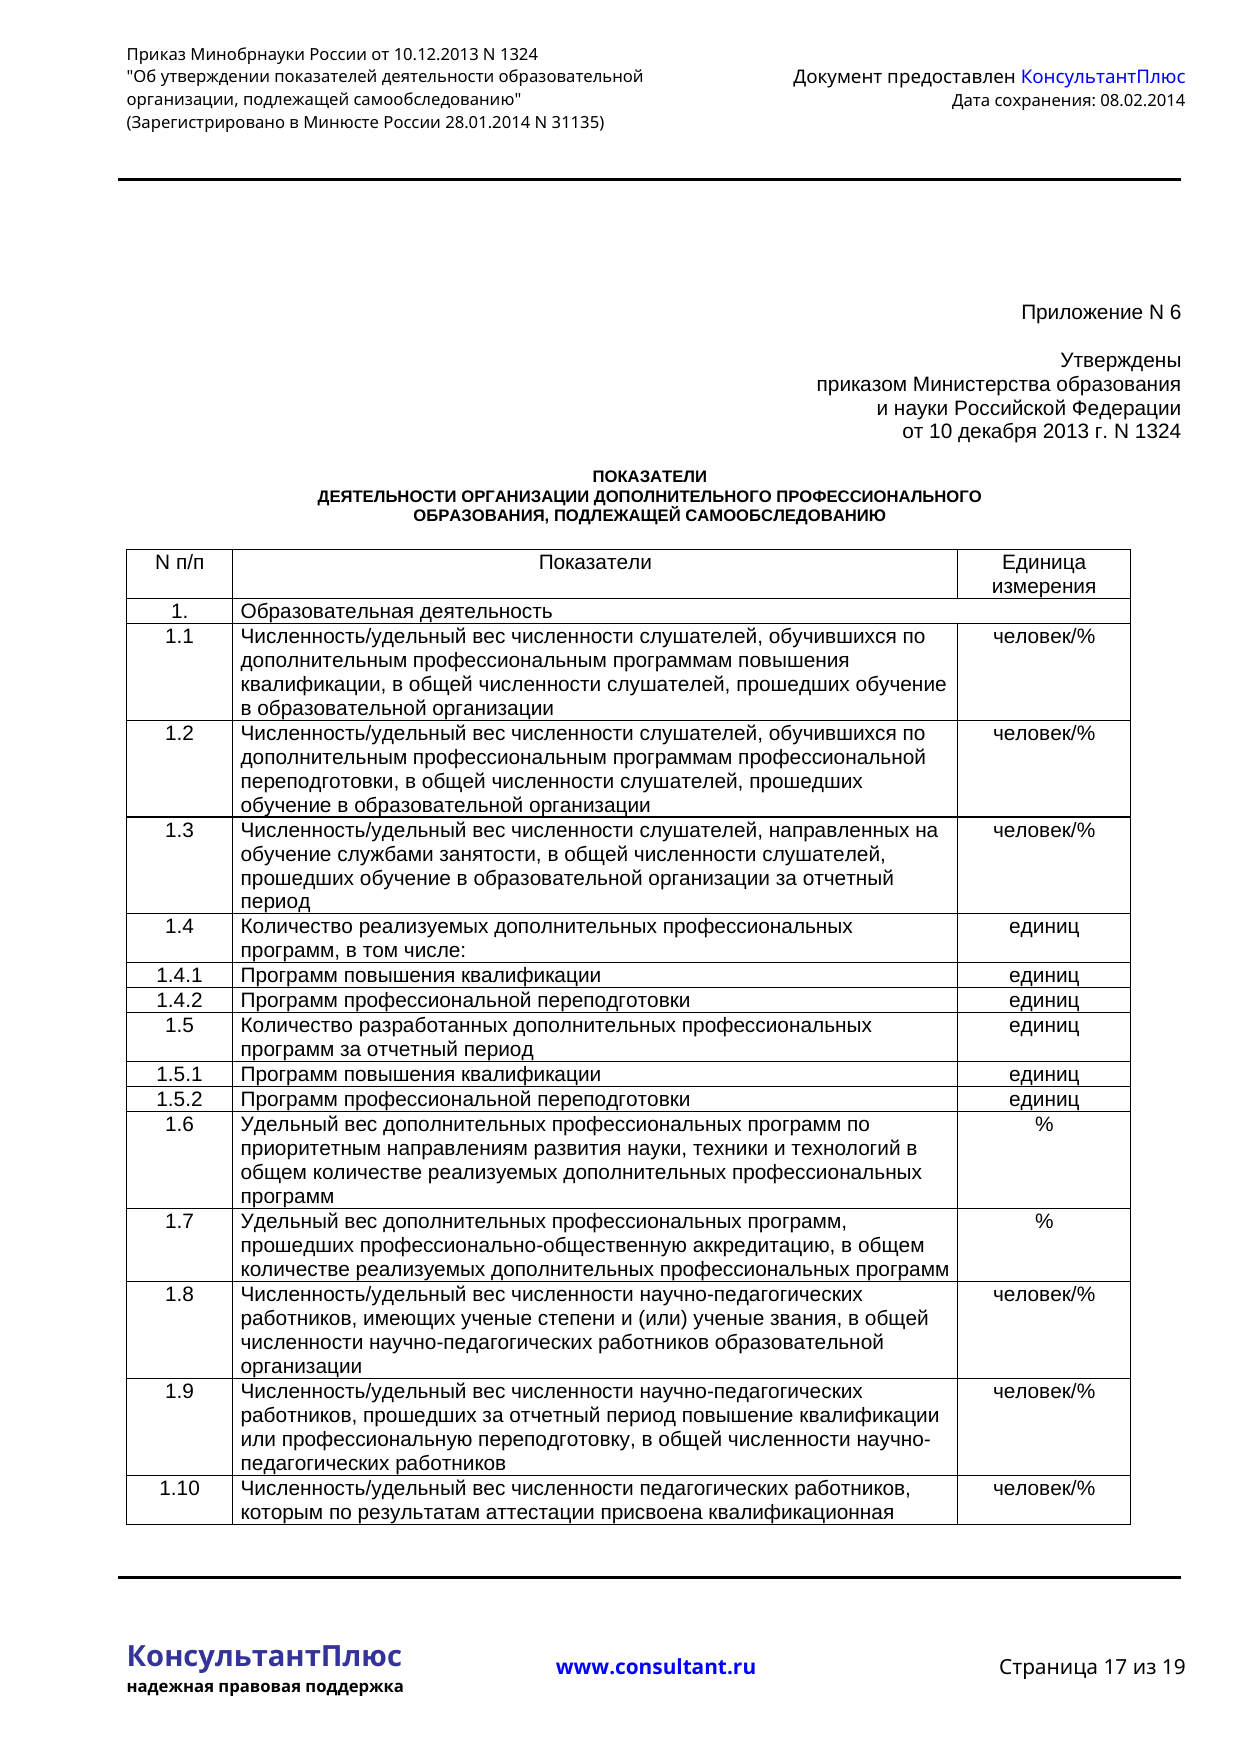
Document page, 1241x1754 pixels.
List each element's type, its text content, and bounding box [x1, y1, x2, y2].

table_header Показатели [233, 550, 957, 598]
table_cell единиц [958, 1087, 1130, 1111]
table_cell 1.5 [127, 1013, 232, 1061]
table_cell единиц [958, 914, 1130, 962]
table_cell Удельный вес дополнительных профессиональных программ по приоритетным направлениям развития науки, техники и технологий в общем количестве реализуемых дополнительных профессиональных программ [233, 1112, 957, 1208]
table_cell человек/% [958, 721, 1130, 816]
table_header N п/п [127, 550, 232, 598]
text Утверждены [118, 347, 1181, 371]
table_cell % [958, 1112, 1130, 1208]
text ДЕЯТЕЛЬНОСТИ ОРГАНИЗАЦИИ ДОПОЛНИТЕЛЬНОГО ПРОФЕССИОНАЛЬНОГО [118, 486, 1181, 506]
text и науки Российской Федерации [118, 395, 1181, 419]
table_cell 1.7 [127, 1209, 232, 1281]
table_cell 1.9 [127, 1379, 232, 1475]
table_cell Количество реализуемых дополнительных профессиональных программ, в том числе: [233, 914, 957, 962]
table_cell Численность/удельный вес численности слушателей, обучившихся по дополнительным профессиональным программам повышения квалификации, в общей численности слушателей, прошедших обучение в образовательной организации [233, 624, 957, 719]
table_cell 1. [127, 599, 232, 623]
table_cell Количество разработанных дополнительных профессиональных программ за отчетный период [233, 1013, 957, 1061]
table_cell 1.4.2 [127, 988, 232, 1012]
table_cell 1.3 [127, 818, 232, 913]
text ПОКАЗАТЕЛИ [118, 467, 1181, 486]
table_cell единиц [958, 963, 1130, 987]
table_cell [233, 1476, 957, 1524]
table_cell Численность/удельный вес численности слушателей, направленных на обучение службами занятости, в общей численности слушателей, прошедших обучение в образовательной организации за отчетный период [233, 818, 957, 913]
table_cell человек/% [958, 624, 1130, 719]
table_cell 1.4.1 [127, 963, 232, 987]
table_cell 1.10 [127, 1476, 232, 1524]
text от 10 декабря 2013 г. N 1324 [118, 419, 1181, 443]
table_cell 1.5.2 [127, 1087, 232, 1111]
text Приложение N 6 [118, 299, 1181, 323]
table_cell Программ профессиональной переподготовки [233, 1087, 957, 1111]
text приказом Министерства образования [118, 371, 1181, 395]
table_cell 1.4 [127, 914, 232, 962]
table_cell 1.8 [127, 1282, 232, 1378]
table_cell Удельный вес дополнительных профессиональных программ, прошедших профессионально-общественную аккредитацию, в общем количестве реализуемых дополнительных профессиональных программ [233, 1209, 957, 1281]
table_cell Численность/удельный вес численности научно-педагогических работников, прошедших за отчетный период повышение квалификации или профессиональную переподготовку, в общей численности научно-педагогических работников [233, 1379, 957, 1475]
table_cell 1.1 [127, 624, 232, 719]
table_cell единиц [958, 988, 1130, 1012]
table_cell единиц [958, 1062, 1130, 1086]
table_cell % [958, 1209, 1130, 1281]
table_cell Образовательная деятельность [233, 599, 1130, 623]
table_cell 1.6 [127, 1112, 232, 1208]
table_cell Численность/удельный вес численности научно-педагогических работников, имеющих ученые степени и (или) ученые звания, в общей численности научно-педагогических работников образовательной организации [233, 1282, 957, 1378]
table_cell Программ повышения квалификации [233, 963, 957, 987]
table_cell человек/% [958, 1476, 1130, 1524]
table_header Единица измерения [958, 550, 1130, 598]
table_cell единиц [958, 1013, 1130, 1061]
table_cell человек/% [958, 1379, 1130, 1475]
table_cell человек/% [958, 818, 1130, 913]
table_cell 1.5.1 [127, 1062, 232, 1086]
text ОБРАЗОВАНИЯ, ПОДЛЕЖАЩЕЙ САМООБСЛЕДОВАНИЮ [118, 506, 1181, 525]
table_cell Программ повышения квалификации [233, 1062, 957, 1086]
table_cell Программ профессиональной переподготовки [233, 988, 957, 1012]
table_cell Численность/удельный вес численности слушателей, обучившихся по дополнительным профессиональным программам профессиональной переподготовки, в общей численности слушателей, прошедших обучение в образовательной организации [233, 721, 957, 816]
table_cell человек/% [958, 1282, 1130, 1378]
table_cell 1.2 [127, 721, 232, 816]
